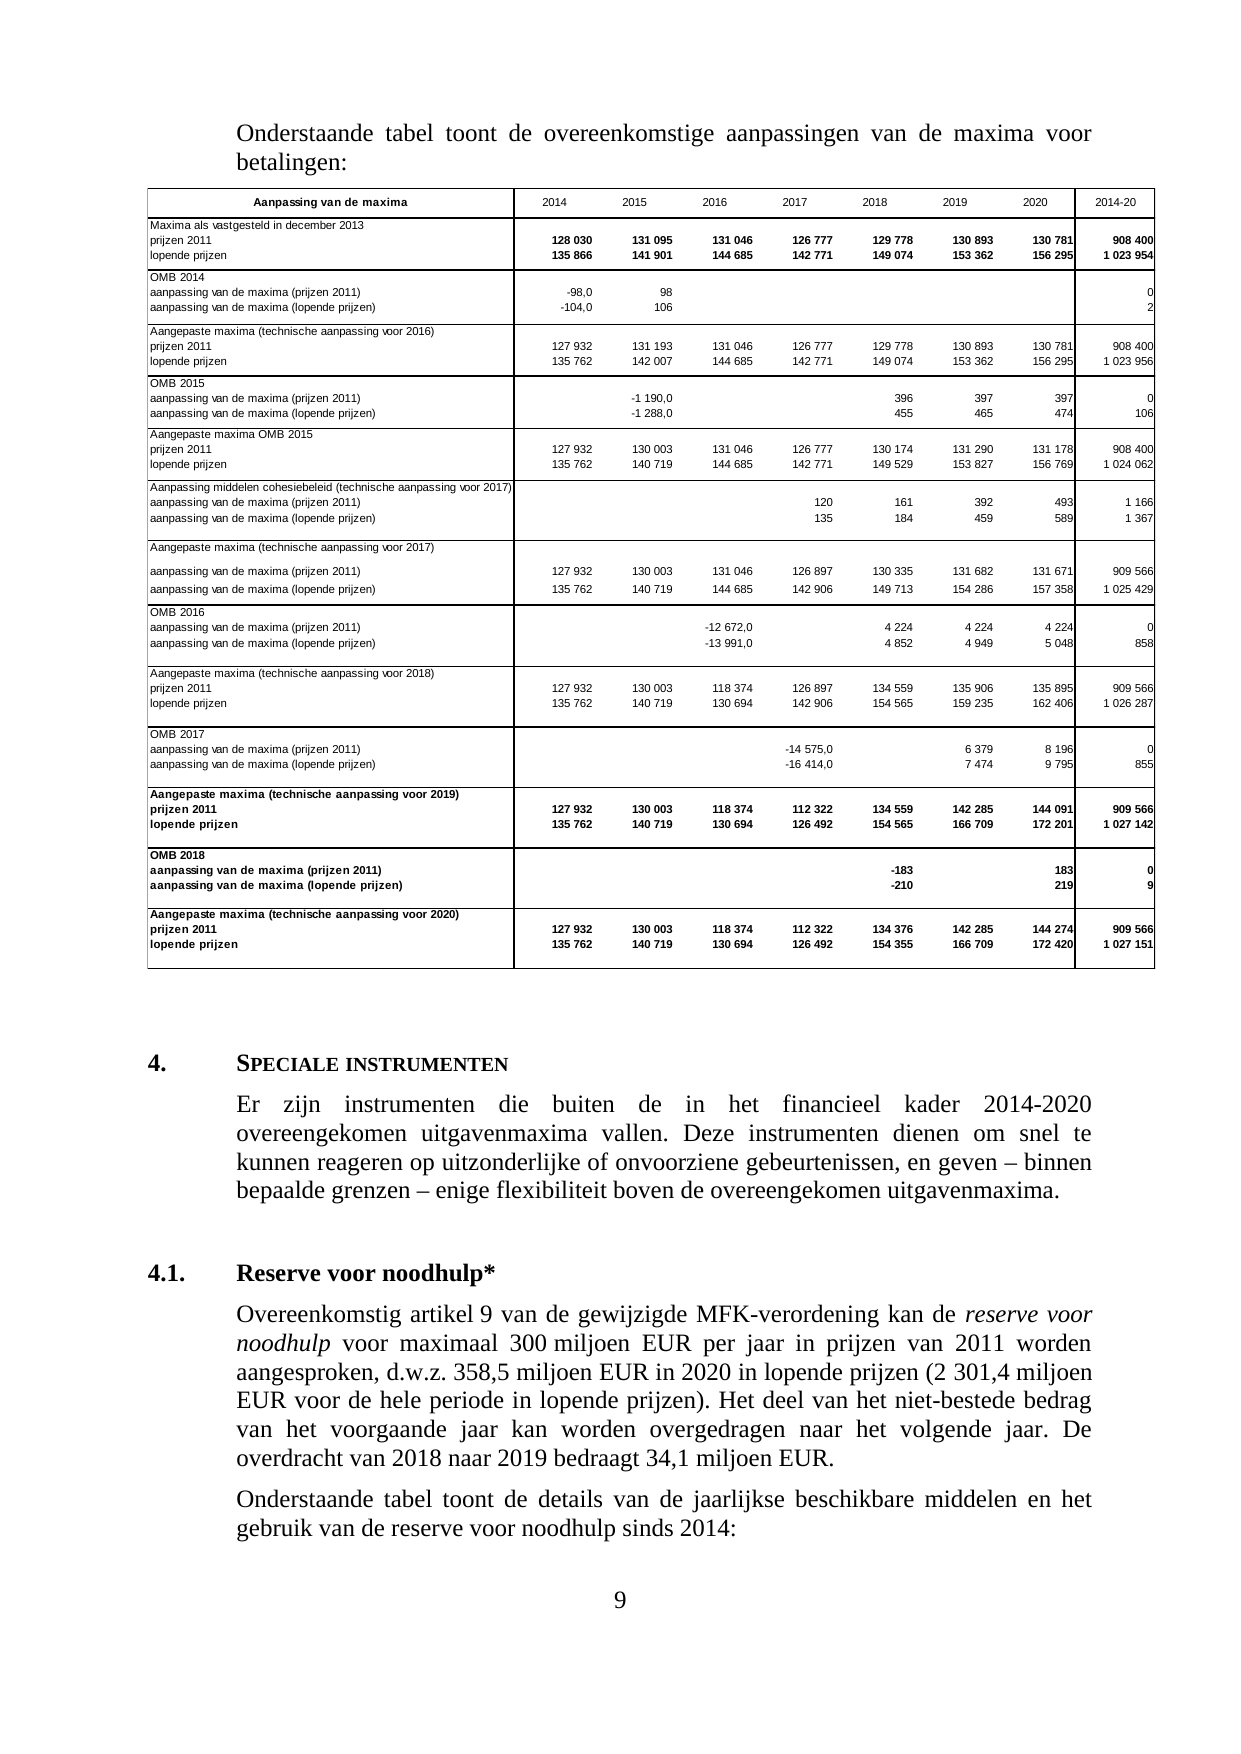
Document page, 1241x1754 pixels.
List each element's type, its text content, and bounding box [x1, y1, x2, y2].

text Onderstaande tabel toont de details van de jaarlijkse beschikbare middelen en het gebruik van de reserve voor noodhulp sinds 2014: [236, 1484, 1093, 1542]
subtitle 4.1. Reserve voor noodhulp* [148, 1258, 1093, 1287]
text Er zijn instrumenten die buiten de in het financieel kader 2014-2020 overeengekomen uitgavenmaxima vallen. Deze instrumenten dienen om snel te kunnen reageren op uitzonderlijke of onvoorziene gebeurtenissen, en geven – binnen bepaalde grenzen – enige flexibiliteit boven de overeengekomen uitgavenmaxima. [236, 1089, 1093, 1204]
text Overeenkomstig artikel 9 van de gewijzigde MFK-verordening kan de reserve voor noodhulp voor maximaal 300 miljoen EUR per jaar in prijzen van 2011 worden aangesproken, d.w.z. 358,5 miljoen EUR in 2020 in lopende prijzen (2 301,4 miljoen EUR voor de hele periode in lopende prijzen). Het deel van het niet-bestede bedrag van het voorgaande jaar kan worden overgedragen naar het volgende jaar. De overdracht van 2018 naar 2019 bedraagt 34,1 miljoen EUR. [236, 1299, 1093, 1472]
subtitle 4. Speciale instrumenten [148, 1048, 1093, 1077]
text Onderstaande tabel toont de overeenkomstige aanpassingen van de maxima voor betalingen: [236, 118, 1093, 176]
